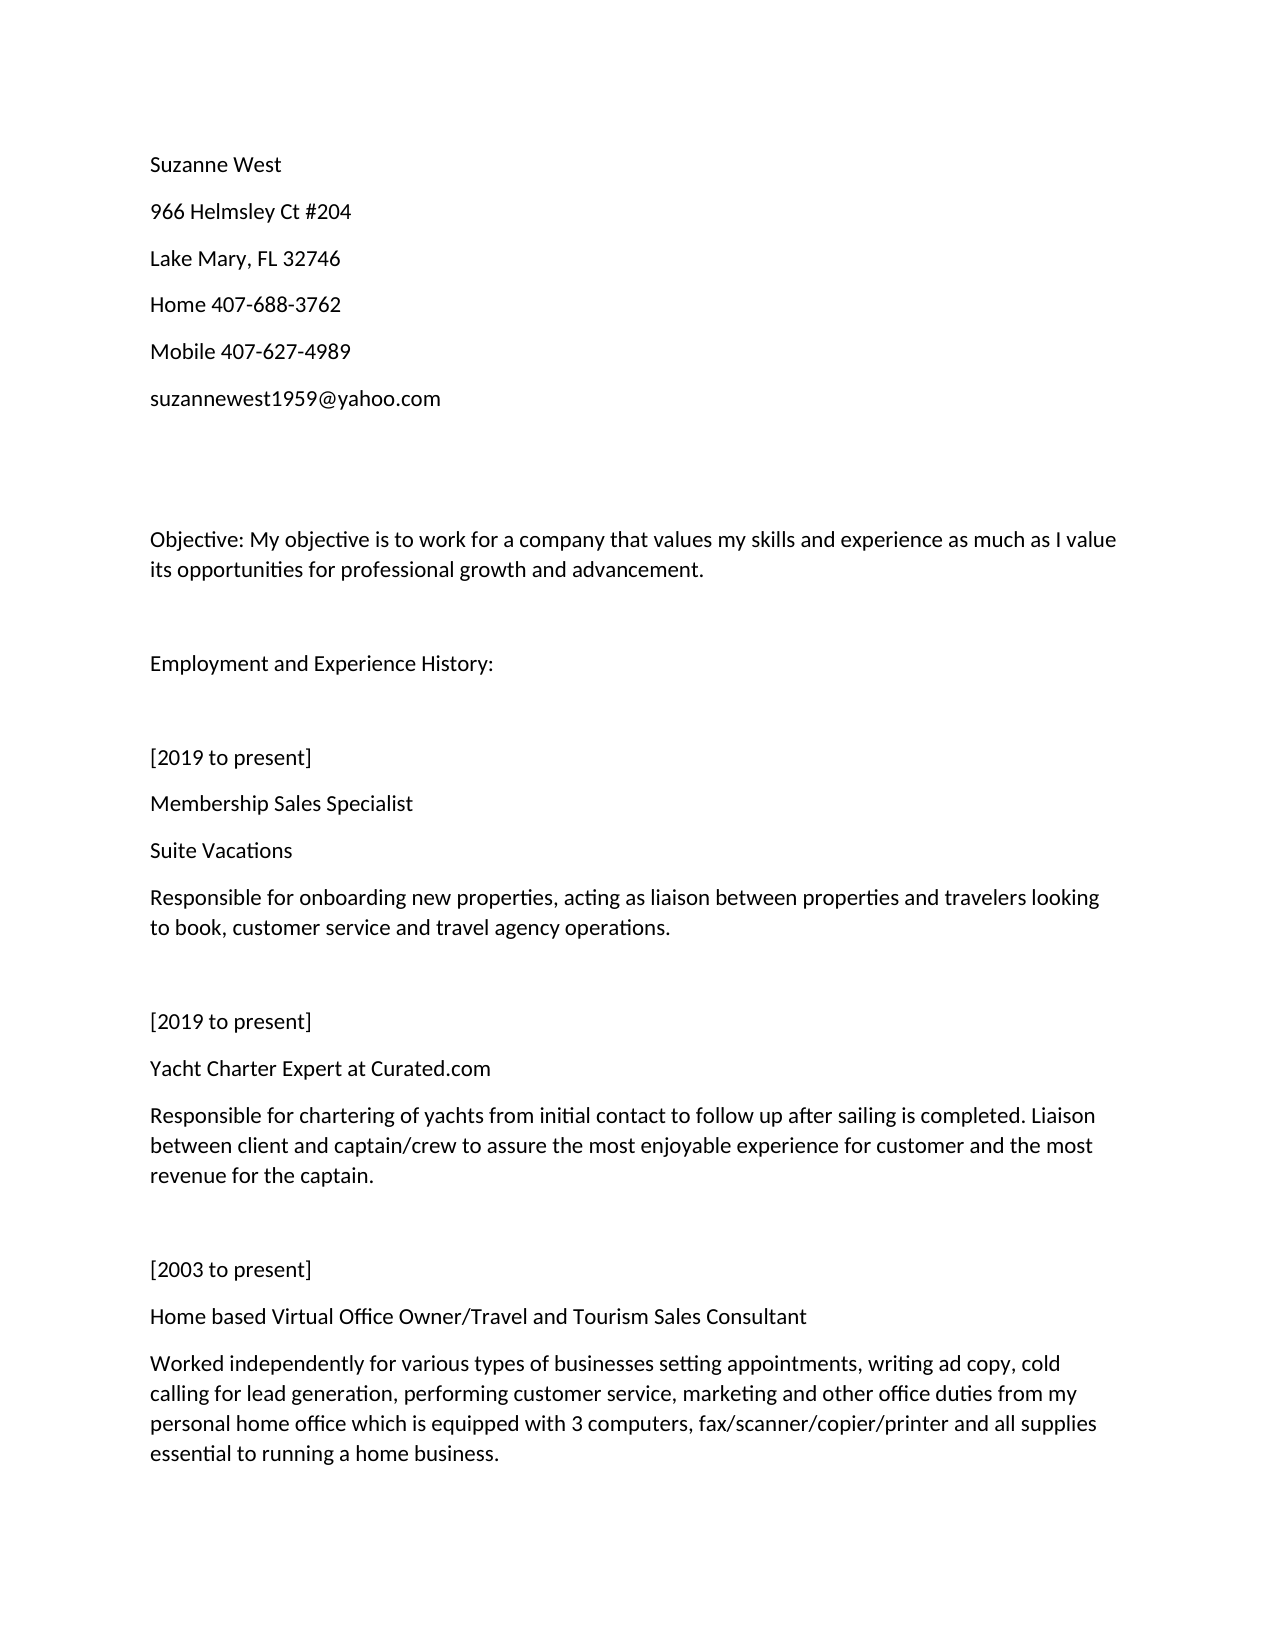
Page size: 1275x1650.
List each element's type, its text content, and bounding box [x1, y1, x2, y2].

text Home based Virtual Office Owner/Travel and Tourism Sales Consultant [150, 1302, 1125, 1330]
text Yacht Charter Expert at Curated.com [150, 1054, 1125, 1082]
text Responsible for onboarding new properties, acting as liaison between properties and travelers looking to book, customer service and travel agency operations. [150, 883, 1125, 942]
text suzannewest1959@yahoo.com [150, 384, 1125, 412]
text Suzanne West [150, 150, 1125, 178]
text Lake Mary, FL 32746 [150, 244, 1125, 272]
text [2019 to present] [150, 1007, 1125, 1035]
text Membership Sales Specialist [150, 789, 1125, 818]
text Home 407-688-3762 [150, 291, 1125, 319]
text [2003 to present] [150, 1255, 1125, 1283]
text Responsible for chartering of yachts from initial contact to follow up after sailing is completed. Liaison between client and captain/crew to assure the most enjoyable experience for customer and the most revenue for the captain. [150, 1101, 1125, 1189]
text Objective: My objective is to work for a company that values my skills and experience as much as I value its opportunities for professional growth and advancement. [150, 525, 1125, 583]
text 966 Helmsley Ct #204 [150, 197, 1125, 225]
text [2019 to present] [150, 743, 1125, 771]
text Worked independently for various types of businesses setting appointments, writing ad copy, cold calling for lead generation, performing customer service, marketing and other office duties from my personal home office which is equipped with 3 computers, fax/scanner/copier/printer and all supplies essential to running a home business. [150, 1349, 1125, 1468]
text Employment and Experience History: [150, 649, 1125, 677]
text Mobile 407-627-4989 [150, 337, 1125, 366]
text Suite Vacations [150, 836, 1125, 864]
